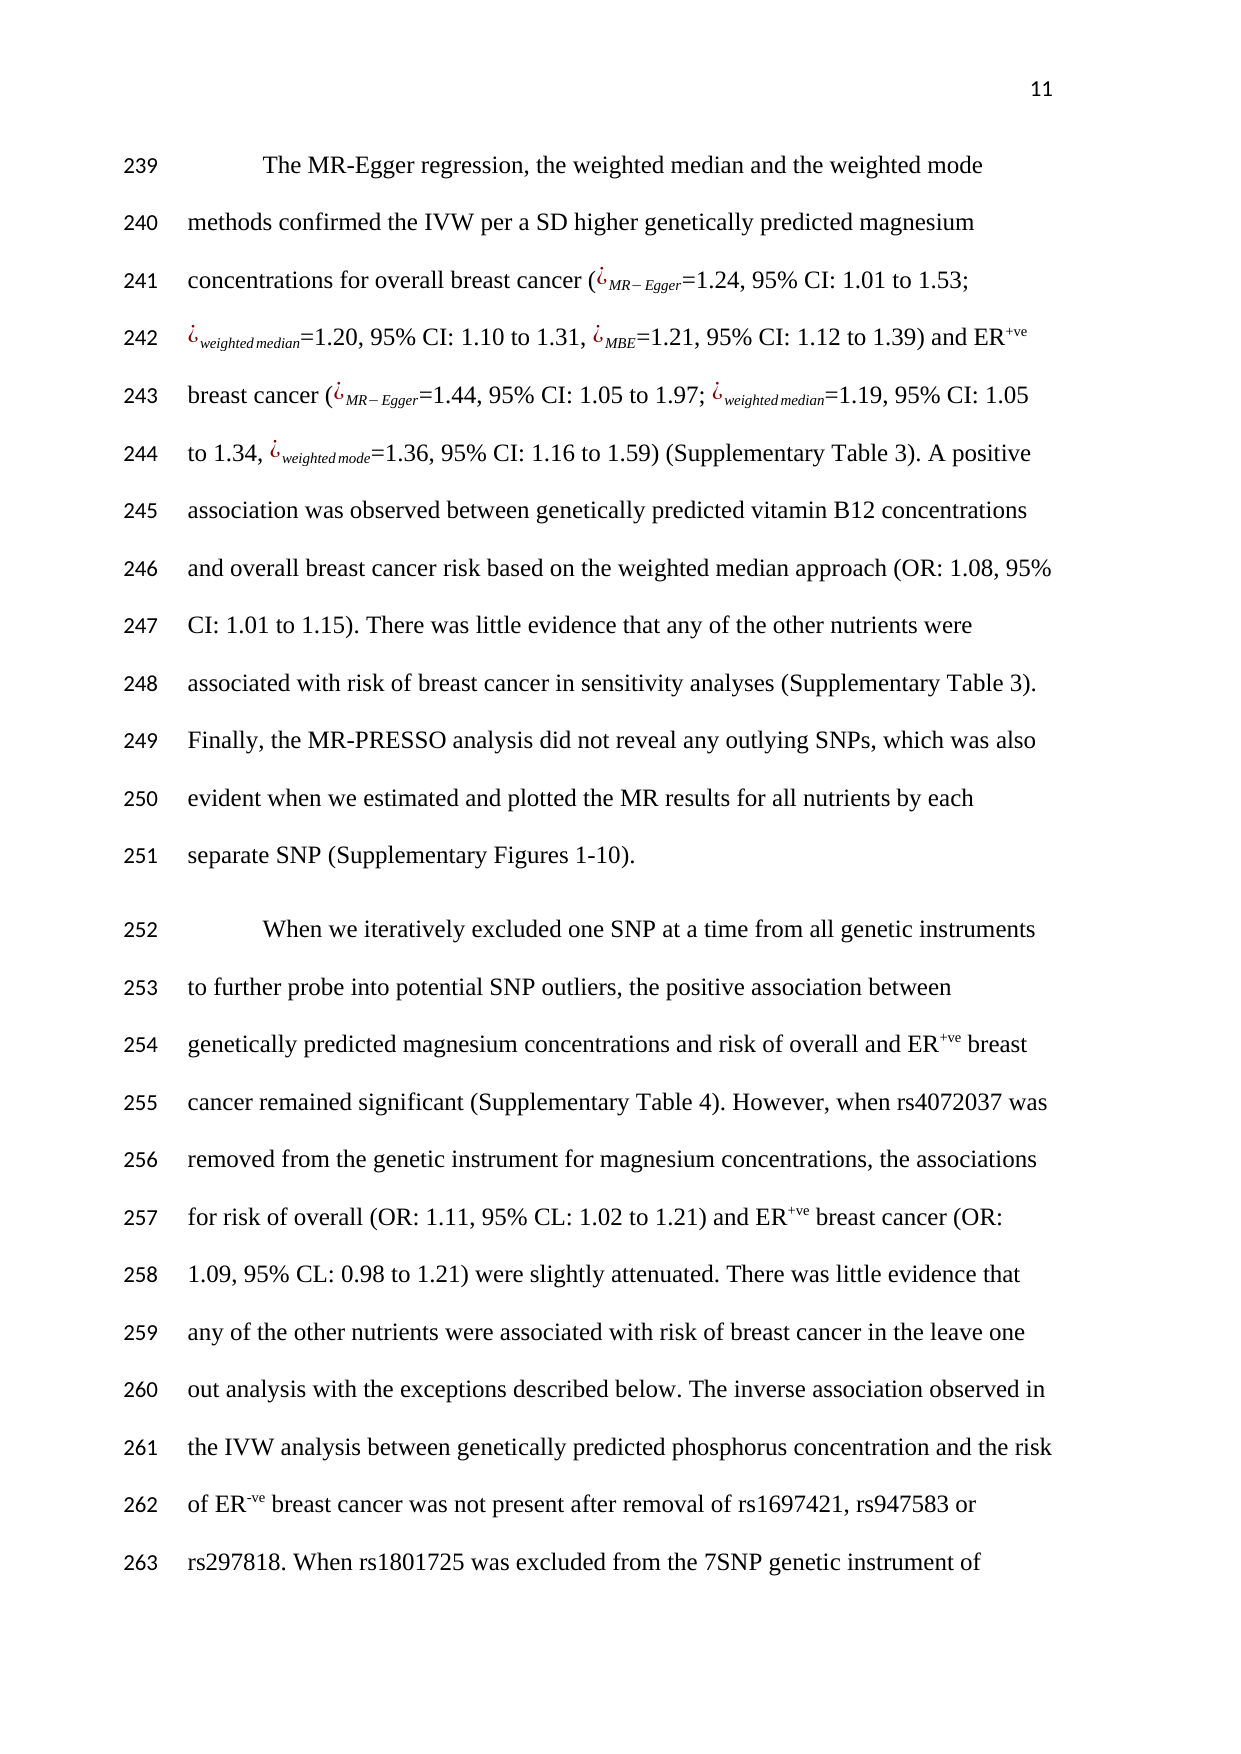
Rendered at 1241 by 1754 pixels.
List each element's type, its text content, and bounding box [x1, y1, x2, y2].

text The MR-Egger regression, the weighted median and the weighted mode methods confirmed the IVW per a SD higher genetically predicted magnesium concentrations for overall breast cancer (=1.24, 95% CI: 1.01 to 1.53; =1.20, 95% CI: 1.10 to 1.31, =1.21, 95% CI: 1.12 to 1.39) and ER+ve breast cancer (=1.44, 95% CI: 1.05 to 1.97; =1.19, 95% CI: 1.05 to 1.34, =1.36, 95% CI: 1.16 to 1.59) (Supplementary Table 3). A positive association was observed between genetically predicted vitamin B12 concentrations and overall breast cancer risk based on the weighted median approach (OR: 1.08, 95% CI: 1.01 to 1.15). There was little evidence that any of the other nutrients were associated with risk of breast cancer in sensitivity analyses (Supplementary Table 3). Finally, the MR-PRESSO analysis did not reveal any outlying SNPs, which was also evident when we estimated and plotted the MR results for all nutrients by each separate SNP (Supplementary Figures 1-10). [187, 150, 1053, 869]
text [187, 914, 1053, 1576]
